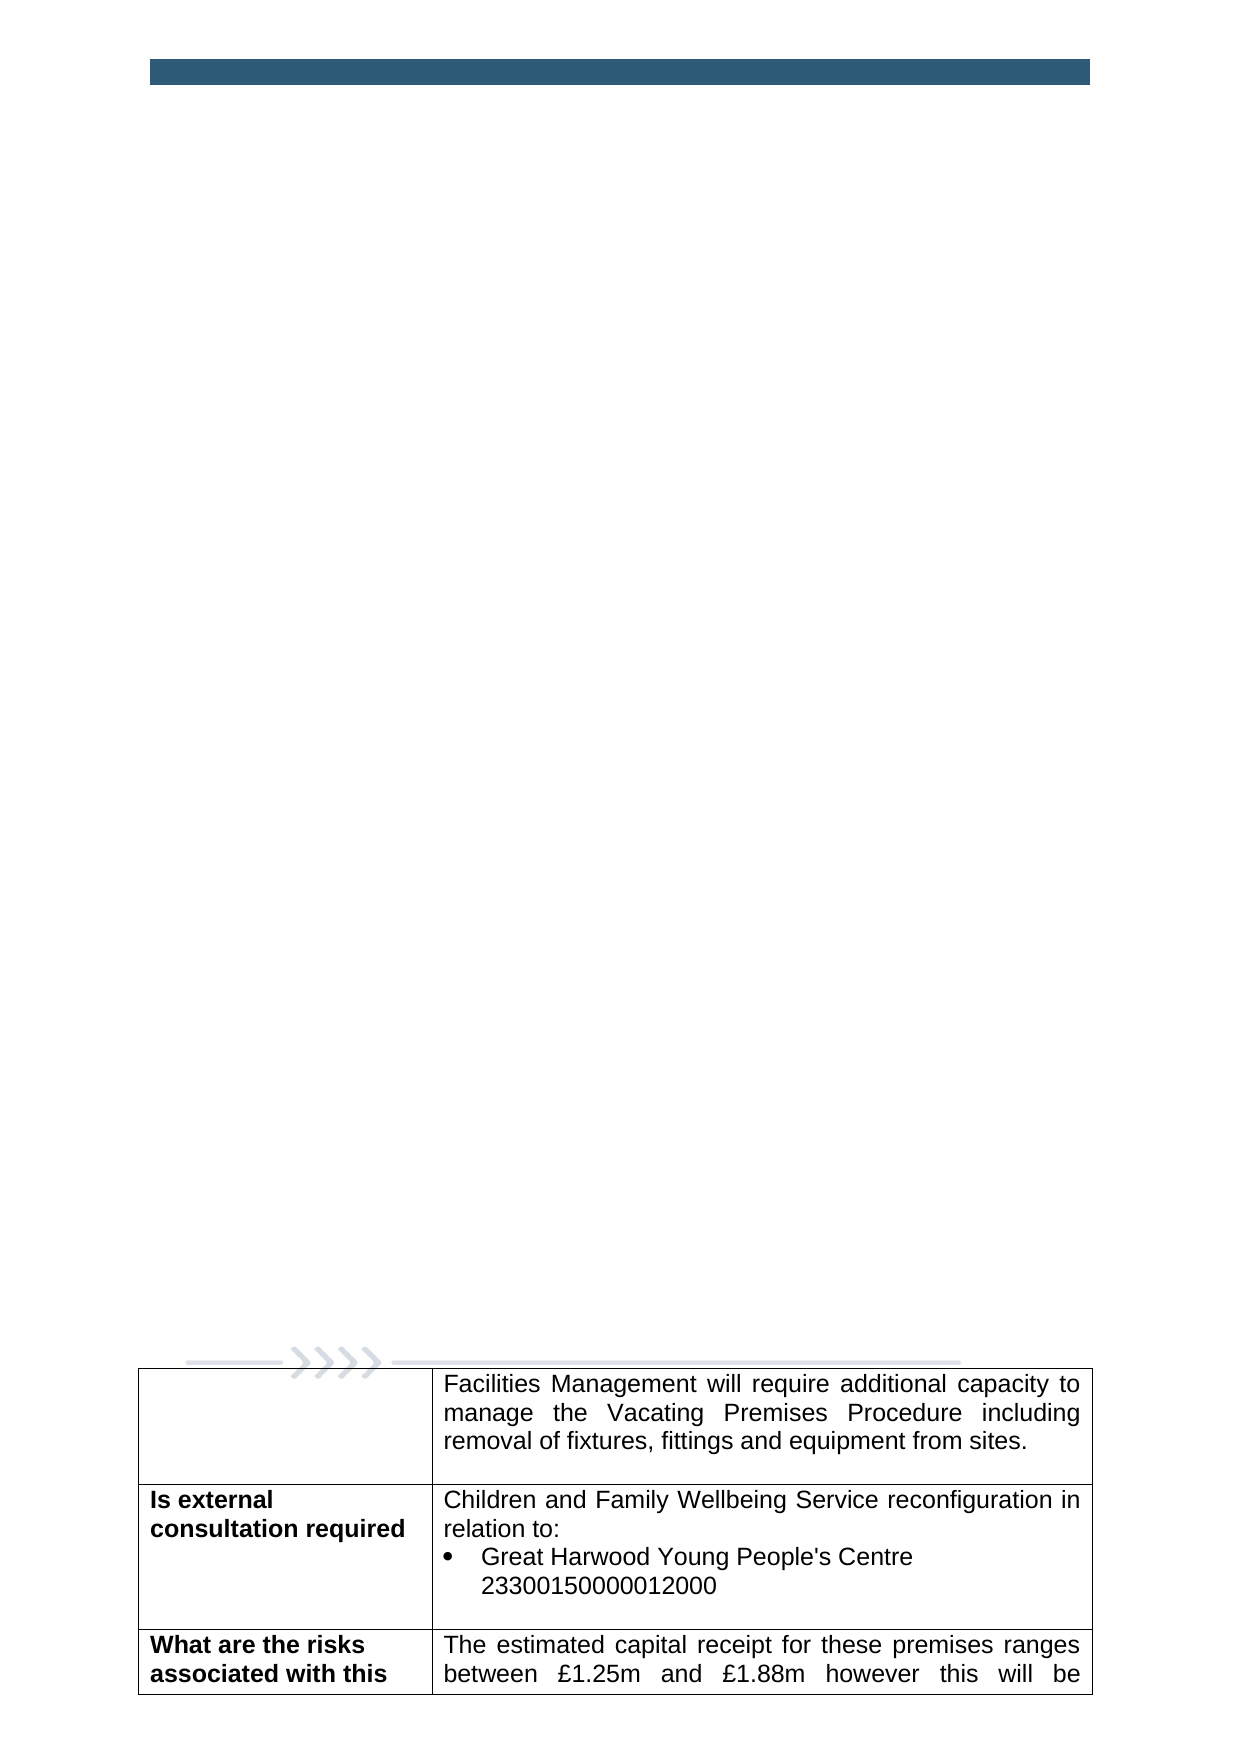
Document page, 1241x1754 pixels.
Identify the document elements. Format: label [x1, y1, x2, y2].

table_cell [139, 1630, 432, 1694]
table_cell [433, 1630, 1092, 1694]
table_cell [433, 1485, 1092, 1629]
picture [150, 85, 1096, 1421]
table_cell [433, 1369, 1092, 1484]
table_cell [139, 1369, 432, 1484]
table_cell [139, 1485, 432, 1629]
